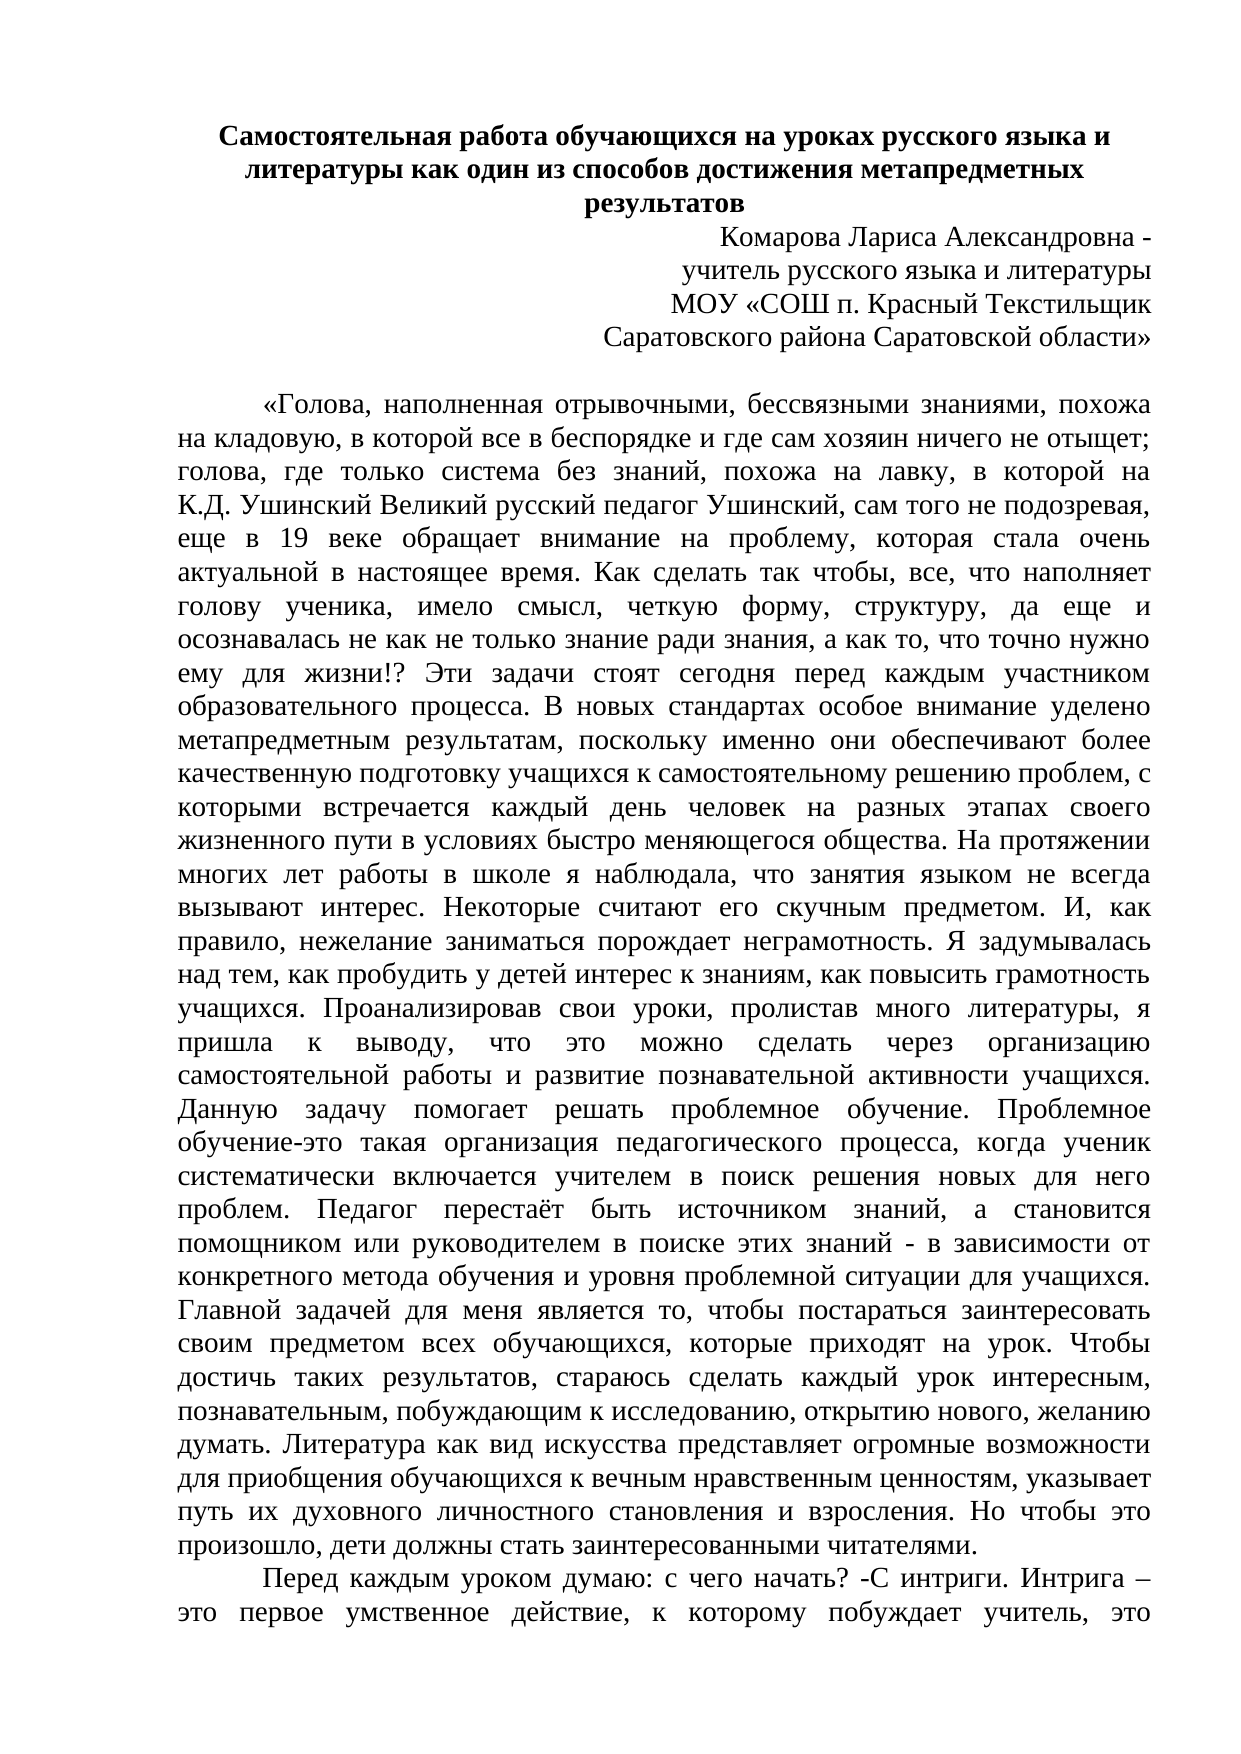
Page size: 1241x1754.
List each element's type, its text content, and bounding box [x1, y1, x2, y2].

text учитель русского языка и литературы [177, 252, 1152, 286]
text Самостоятельная работа обучающихся на уроках русского языка и литературы как один из способов достижения метапредметных результатов [177, 118, 1152, 219]
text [177, 1560, 1152, 1627]
text Комарова Лариса Александровна - [177, 219, 1152, 252]
text «Голова, наполненная отрывочными, бессвязными знаниями, похожа на кладовую, в которой все в беспорядке и где сам хозяин ничего не отыщет; голова, где только система без знаний, похожа на лавку, в которой на К.Д. Ушинский Великий русский педагог Ушинский, сам того не подозревая, еще в 19 веке обращает внимание на проблему, которая стала очень актуальной в настоящее время. Как сделать так чтобы, все, что наполняет голову ученика, имело смысл, четкую форму, структуру, да еще и осознавалась не как не только знание ради знания, а как то, что точно нужно ему для жизни!? Эти задачи стоят сегодня перед каждым участником образовательного процесса. В новых стандартах особое внимание уделено метапредметным результатам, поскольку именно они обеспечивают более качественную подготовку учащихся к самостоятельному решению проблем, с которыми встречается каждый день человек на разных этапах своего жизненного пути в условиях быстро меняющегося общества. На протяжении многих лет работы в школе я наблюдала, что занятия языком не всегда вызывают интерес. Некоторые считают его скучным предметом. И, как правило, нежелание заниматься порождает неграмотность. Я задумывалась над тем, как пробудить у детей интерес к знаниям, как повысить грамотность учащихся. Проанализировав свои уроки, пролистав много литературы, я пришла к выводу, что это можно сделать через организацию самостоятельной работы и развитие познавательной активности учащихся. Данную задачу помогает решать проблемное обучение. Проблемное обучение-это такая организация педагогического процесса, когда ученик систематически включается учителем в поиск решения новых для него проблем. Педагог перестаёт быть источником знаний, а становится помощником или руководителем в поиске этих знаний - в зависимости от конкретного метода обучения и уровня проблемной ситуации для учащихся. Главной задачей для меня является то, чтобы постараться заинтересовать своим предметом всех обучающихся, которые приходят на урок. Чтобы достичь таких результатов, стараюсь сделать каждый урок интересным, познавательным, побуждающим к исследованию, открытию нового, желанию думать. Литература как вид искусства представляет огромные возможности для приобщения обучающихся к вечным нравственным ценностям, указывает путь их духовного личностного становления и взросления. Но чтобы это произошло, дети должны стать заинтересованными читателями. [177, 386, 1152, 1560]
text МОУ «СОШ п. Красный Текстильщик [177, 286, 1152, 319]
text Саратовского района Саратовской области» [177, 319, 1152, 353]
